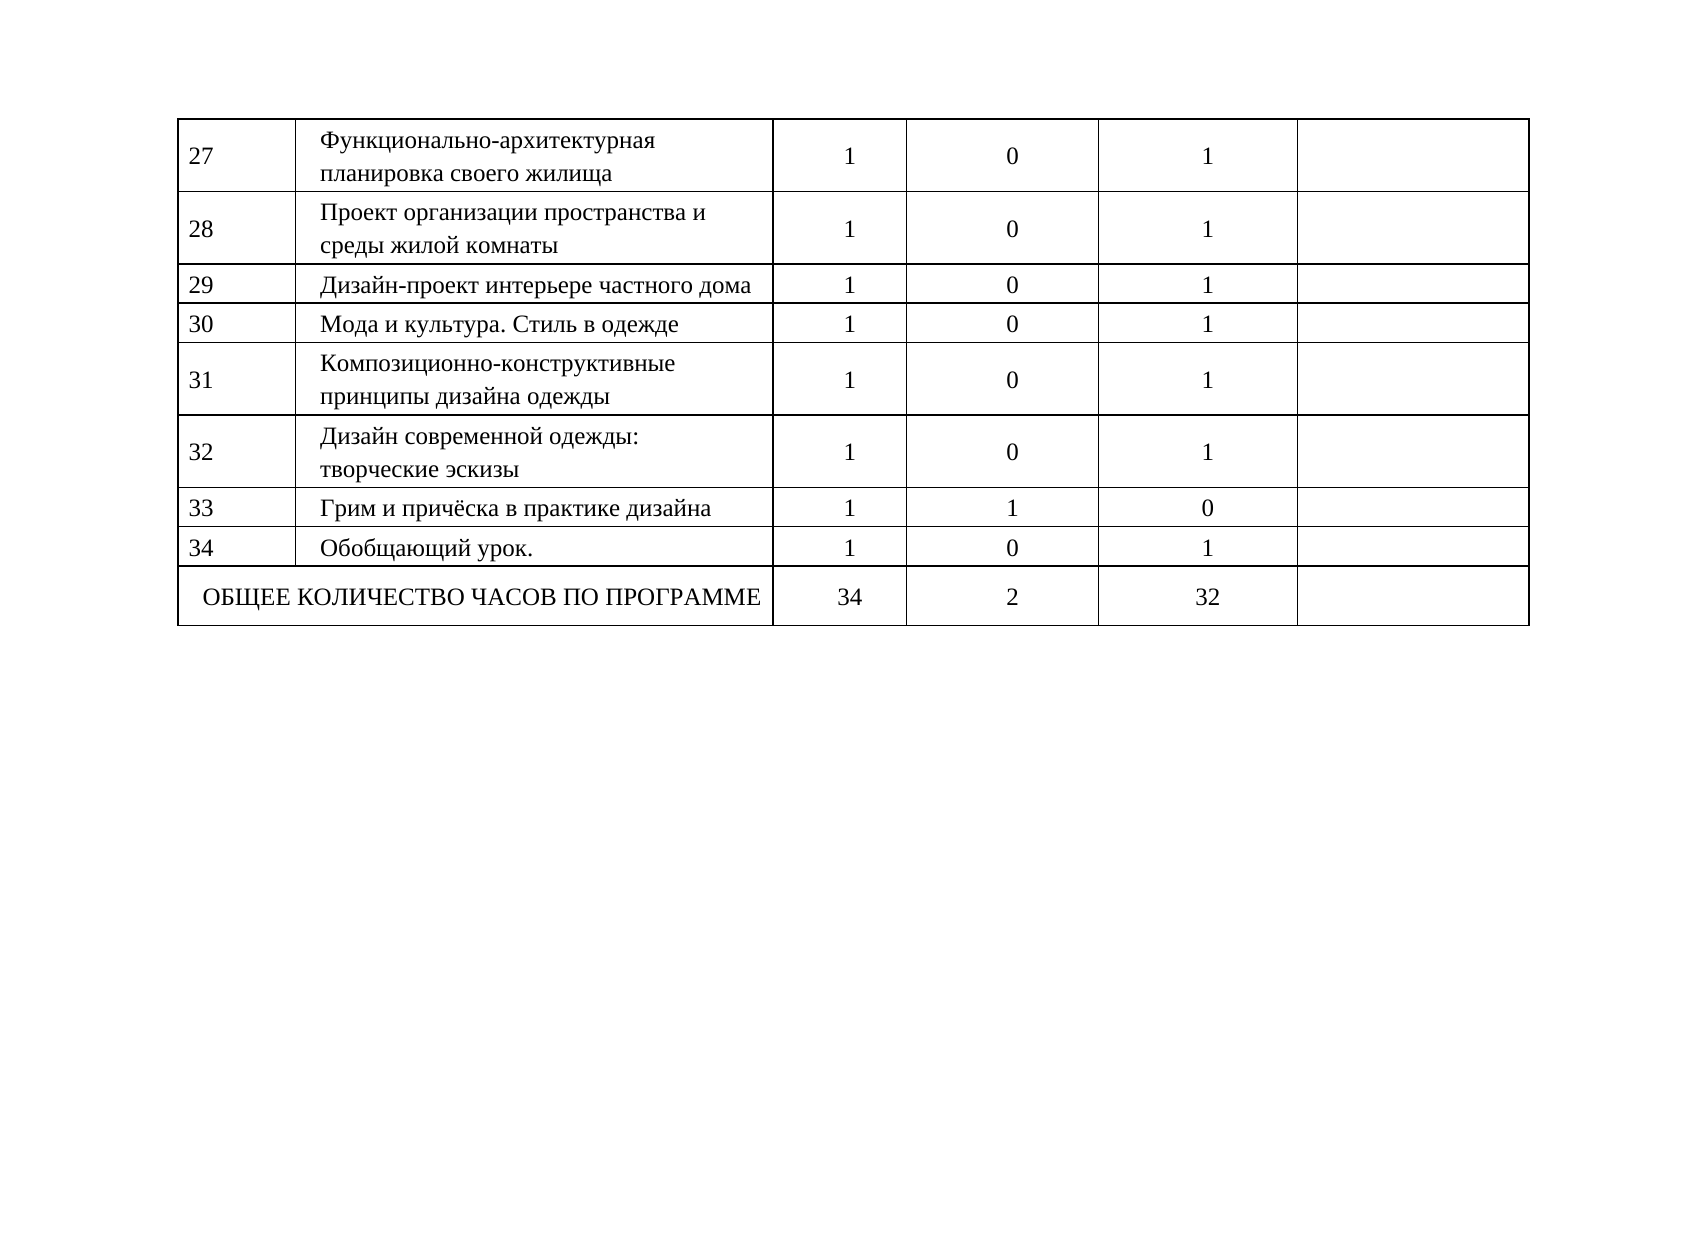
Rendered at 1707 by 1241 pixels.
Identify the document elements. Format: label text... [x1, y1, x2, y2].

table_cell 1 [1099, 265, 1297, 302]
table_cell 0 [907, 304, 1098, 342]
table_cell 1 [774, 304, 906, 342]
table_cell 1 [1099, 343, 1297, 414]
table_cell Дизайн-проект интерьере частного дома [296, 265, 772, 302]
table_cell 30 [179, 304, 295, 342]
table_cell 0 [907, 192, 1098, 263]
table_cell 34 [774, 567, 906, 625]
table_cell [1298, 304, 1528, 342]
table_cell [1298, 192, 1528, 263]
table_cell 1 [1099, 120, 1297, 191]
table_cell [1298, 343, 1528, 414]
table_cell 2 [907, 567, 1098, 625]
table_cell 33 [179, 488, 295, 526]
table_cell 1 [774, 488, 906, 526]
table_cell 32 [1099, 567, 1297, 625]
table_cell 0 [907, 120, 1098, 191]
table_cell [1298, 527, 1528, 565]
table_cell [1298, 416, 1528, 486]
table_cell 0 [907, 416, 1098, 486]
table_cell 1 [774, 265, 906, 302]
table_cell 1 [907, 488, 1098, 526]
table_cell Мода и культура. Стиль в одежде [296, 304, 772, 342]
table_cell 0 [1099, 488, 1297, 526]
table_cell Композиционно-конструктивные принципы дизайна одежды [296, 343, 772, 414]
table_cell 0 [907, 265, 1098, 302]
table_cell 1 [1099, 416, 1297, 486]
table_cell [1298, 567, 1528, 625]
table_cell Функционально-архитектурная планировка своего жилища [296, 120, 772, 191]
table_cell Проект организации пространства и среды жилой комнаты [296, 192, 772, 263]
table_cell [1298, 265, 1528, 302]
table_cell [1298, 488, 1528, 526]
table_cell 1 [774, 527, 906, 565]
table_cell 34 [179, 527, 295, 565]
table_cell Обобщающий урок. [296, 527, 772, 565]
table_cell 27 [179, 120, 295, 191]
table_cell Грим и причёска в практике дизайна [296, 488, 772, 526]
table_cell 1 [774, 416, 906, 486]
table_cell ОБЩЕЕ КОЛИЧЕСТВО ЧАСОВ ПО ПРОГРАММЕ [179, 567, 772, 625]
table_cell 1 [1099, 527, 1297, 565]
table_cell 1 [1099, 192, 1297, 263]
table_cell [1298, 120, 1528, 191]
table_cell 1 [1099, 304, 1297, 342]
table_cell Дизайн современной одежды: творческие эскизы [296, 416, 772, 486]
table_cell 0 [907, 343, 1098, 414]
table_cell 31 [179, 343, 295, 414]
table_cell 1 [774, 343, 906, 414]
table_cell 32 [179, 416, 295, 486]
table_cell 1 [774, 120, 906, 191]
table_cell 1 [774, 192, 906, 263]
table_cell 29 [179, 265, 295, 302]
table_cell 0 [907, 527, 1098, 565]
table_cell 28 [179, 192, 295, 263]
